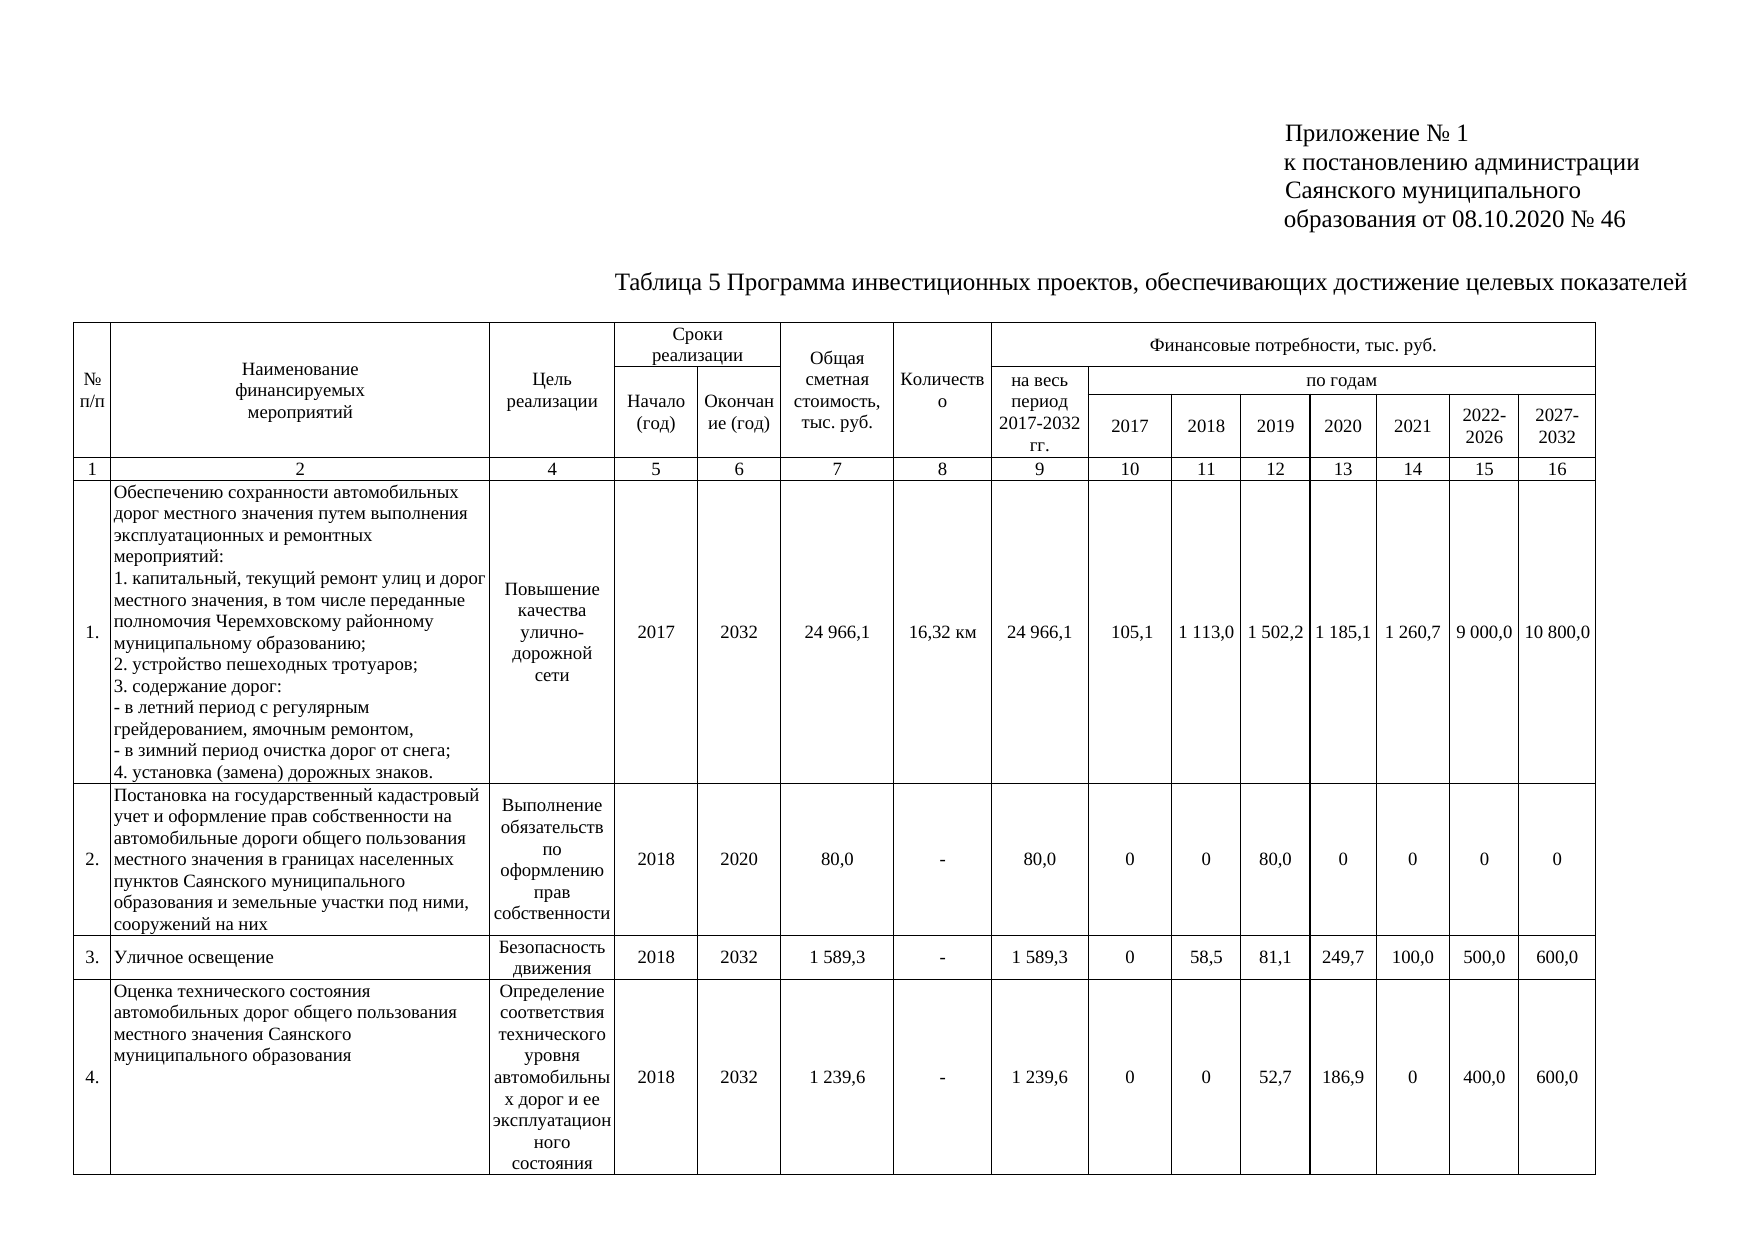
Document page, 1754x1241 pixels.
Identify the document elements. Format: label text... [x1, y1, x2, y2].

table_cell 52,7 [1241, 980, 1309, 1174]
table_cell 14 [1377, 458, 1449, 479]
table_cell 16 [1519, 458, 1595, 479]
table_cell 500,0 [1450, 936, 1518, 979]
table_cell 2021 [1377, 395, 1449, 457]
table_cell 1 589,3 [992, 936, 1088, 979]
table_cell 0 [1377, 784, 1449, 934]
text к постановлению администрации [118, 147, 1639, 176]
table_cell 2032 [698, 936, 780, 979]
table_header Сроки реализации [615, 323, 780, 366]
table_cell 600,0 [1519, 980, 1595, 1174]
table_cell 2020 [1311, 395, 1376, 457]
table_cell 2 [111, 458, 489, 479]
table_cell Оценка технического состояния автомобильных дорог общего пользования местного значения Саянского муниципального образования [111, 980, 489, 1174]
table_cell Выполнение обязательств по оформлению прав собственности [490, 784, 614, 934]
table_cell 0 [1519, 784, 1595, 934]
table_cell 15 [1450, 458, 1518, 479]
table_cell Определение соответствия технического уровня автомобильных дорог и ее эксплуатационного состояния [490, 980, 614, 1174]
table_cell - [894, 784, 991, 934]
table_cell Постановка на государственный кадастровый учет и оформление прав собственности на автомобильные дороги общего пользования местного значения в границах населенных пунктов Саянского муниципального образования и земельные участки под ними, сооружений на них [111, 784, 489, 934]
table_cell 80,0 [781, 784, 893, 934]
table_cell 186,9 [1311, 980, 1376, 1174]
table_cell - [894, 980, 991, 1174]
table_cell 1 589,3 [781, 936, 893, 979]
table_cell 10 [1089, 458, 1171, 479]
table_cell 1 502,2 [1241, 481, 1309, 782]
table_header Финансовые потребности, тыс. руб. [992, 323, 1595, 366]
table_cell на весь период 2017-2032 гг. [992, 367, 1088, 457]
table_cell 400,0 [1450, 980, 1518, 1174]
table_cell Обеспечению сохранности автомобильных дорог местного значения путем выполнения эксплуатационных и ремонтных мероприятий: 1. капитальный, текущий ремонт улиц и дорог местного значения, в том числе переданные полномочия Черемховскому районному муниципальному образованию; 2. устройство пешеходных тротуаров; 3. содержание дорог: - в летний период с регулярным грейдерованием, ямочным ремонтом, - в зимний период очистка дорог от снега; 4. установка (замена) дорожных знаков. [111, 481, 489, 782]
table_cell 24 966,1 [992, 481, 1088, 782]
table_cell 8 [894, 458, 991, 479]
table_cell Окончание (год) [698, 367, 780, 457]
table_header Наименование финансируемых мероприятий [111, 323, 489, 457]
table_cell 2022-2026 [1450, 395, 1518, 457]
table_cell 0 [1311, 784, 1376, 934]
table_cell 13 [1311, 458, 1376, 479]
table_cell 3. [74, 936, 110, 979]
table_cell 24 966,1 [781, 481, 893, 782]
table_cell Уличное освещение [111, 936, 489, 979]
table_cell 12 [1241, 458, 1309, 479]
table_cell 4 [490, 458, 614, 479]
table_cell 100,0 [1377, 936, 1449, 979]
table_cell Безопасность движения [490, 936, 614, 979]
table_cell 1. [74, 481, 110, 782]
table_cell 6 [698, 458, 780, 479]
table_cell 2017 [1089, 395, 1171, 457]
table_cell Начало (год) [615, 367, 697, 457]
table_cell 2. [74, 784, 110, 934]
table_cell 2018 [615, 784, 697, 934]
table_cell 0 [1377, 980, 1449, 1174]
table_cell 81,1 [1241, 936, 1309, 979]
table_cell - [894, 936, 991, 979]
table_cell 58,5 [1172, 936, 1240, 979]
text образования от 08.10.2020 № 46 [1240, 204, 1639, 233]
table_cell 2018 [615, 936, 697, 979]
table_cell 0 [1172, 980, 1240, 1174]
table_header Количество [894, 323, 991, 457]
table_cell 1 185,1 [1311, 481, 1376, 782]
table_cell 0 [1089, 784, 1171, 934]
table_cell 2032 [698, 980, 780, 1174]
table_cell 1 113,0 [1172, 481, 1240, 782]
table_cell 1 [74, 458, 110, 479]
table_cell 7 [781, 458, 893, 479]
table_cell 80,0 [992, 784, 1088, 934]
table_cell 2018 [1172, 395, 1240, 457]
table_cell 0 [1089, 936, 1171, 979]
table_cell 2018 [615, 980, 697, 1174]
table_cell 9 [992, 458, 1088, 479]
table_cell 2027-2032 [1519, 395, 1595, 457]
table_cell 2019 [1241, 395, 1309, 457]
table_header № п/п [74, 323, 110, 457]
table_cell по годам [1089, 367, 1595, 393]
text Саянского муниципального [1255, 176, 1639, 204]
table_cell 0 [1172, 784, 1240, 934]
table_cell 2020 [698, 784, 780, 934]
table_cell 1 239,6 [992, 980, 1088, 1174]
table_cell 11 [1172, 458, 1240, 479]
table_cell 249,7 [1311, 936, 1376, 979]
table_cell 1 239,6 [781, 980, 893, 1174]
table_cell 0 [1089, 980, 1171, 1174]
table_cell 2017 [615, 481, 697, 782]
table_header Цель реализации [490, 323, 614, 457]
table_cell Повышение качества улично- дорожной сети [490, 481, 614, 782]
table_cell 80,0 [1241, 784, 1309, 934]
table_cell 105,1 [1089, 481, 1171, 782]
table_cell 5 [615, 458, 697, 479]
text Таблица 5 Программа инвестиционных проектов, обеспечивающих достижение целевых показателей [118, 267, 1687, 295]
table_cell 0 [1450, 784, 1518, 934]
table_cell 2032 [698, 481, 780, 782]
table_cell 4. [74, 980, 110, 1174]
table_cell 10 800,0 [1519, 481, 1595, 782]
table_cell 16,32 км [894, 481, 991, 782]
table_cell 600,0 [1519, 936, 1595, 979]
table_cell 9 000,0 [1450, 481, 1518, 782]
table_header Общая сметная стоимость, тыс. руб. [781, 323, 893, 457]
text Приложение № 1 [1285, 118, 1639, 147]
table_cell 1 260,7 [1377, 481, 1449, 782]
